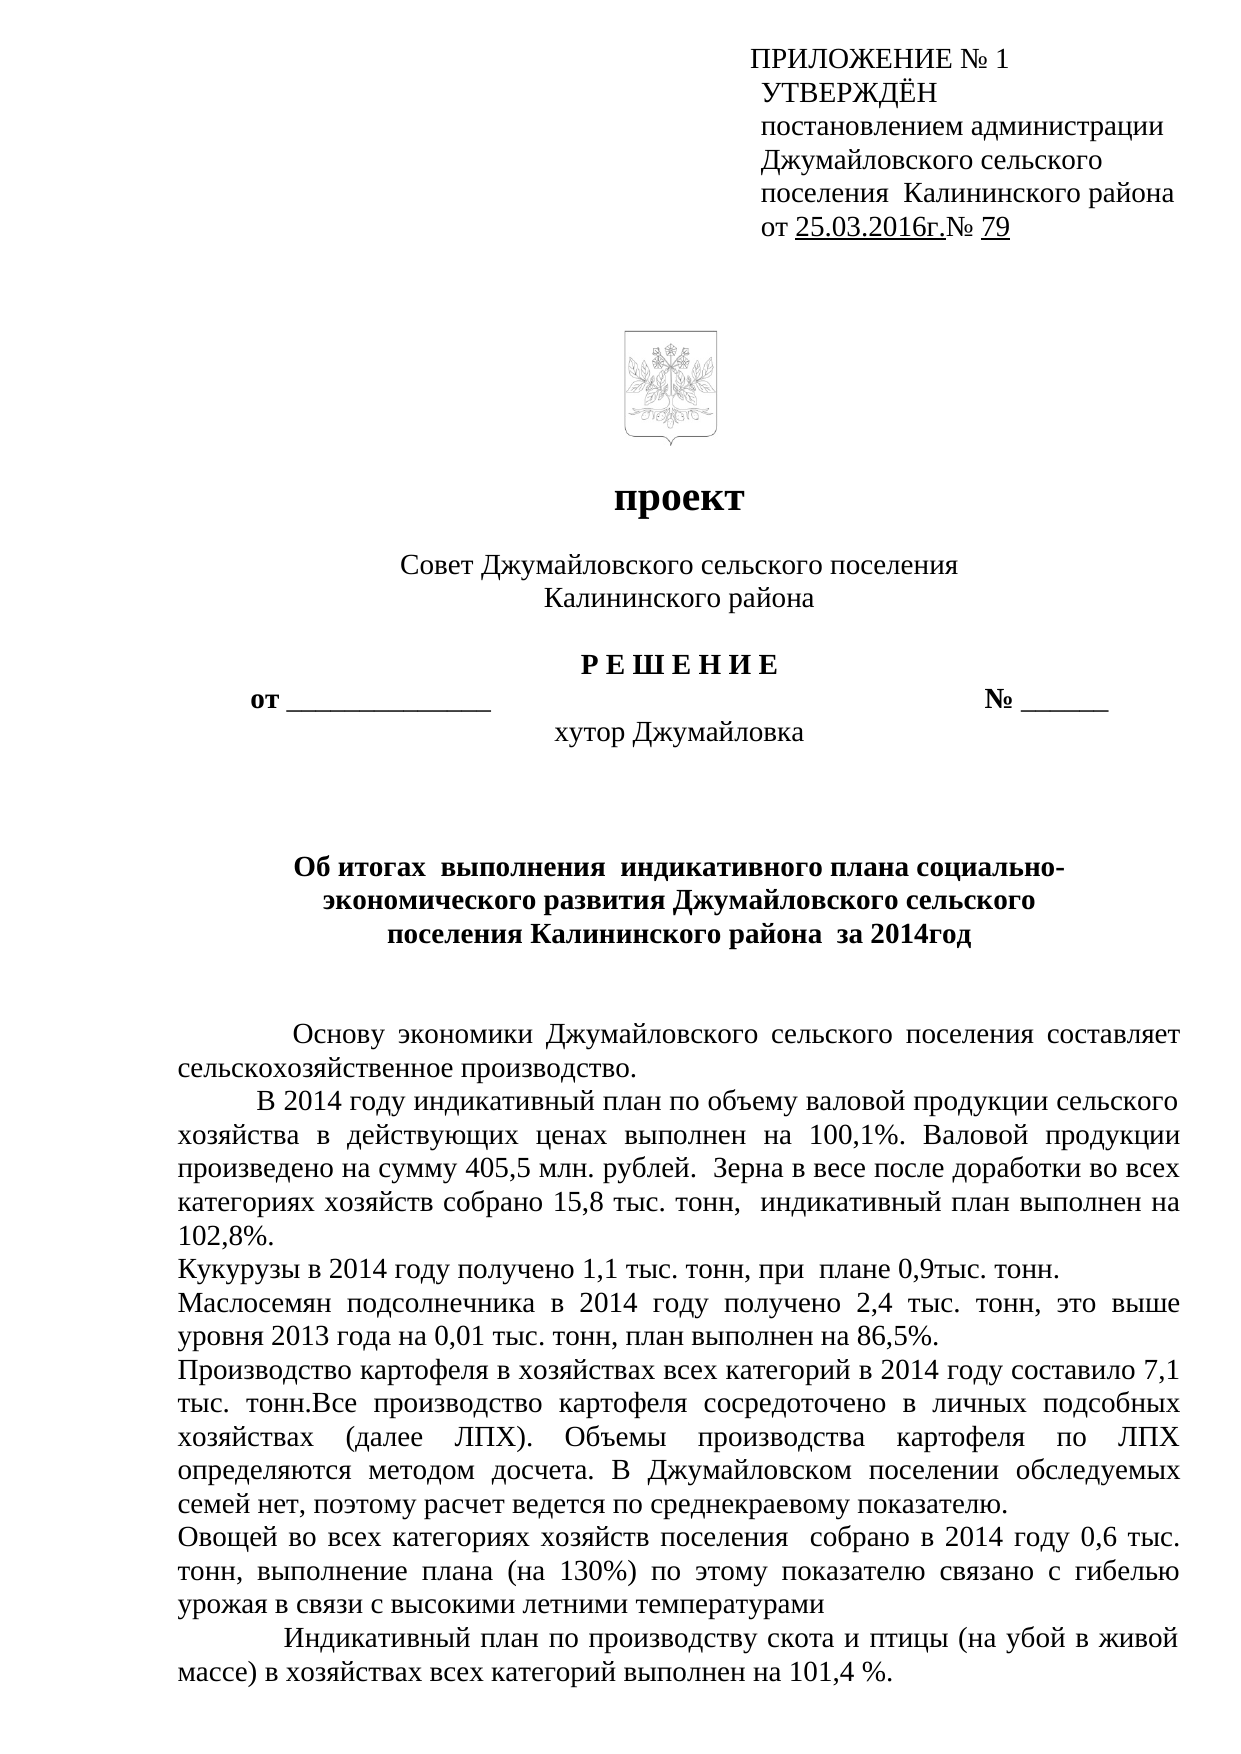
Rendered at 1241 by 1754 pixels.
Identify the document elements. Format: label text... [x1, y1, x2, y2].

text В 2014 году индикативный план по объему валовой продукции сельского хозяйства в действующих ценах выполнен на 100,1%. Валовой продукции произведено на сумму 405,5 млн. рублей. Зерна в весе после доработки во всех категориях хозяйств собрано 15,8 тыс. тонн, индикативный план выполнен на 102,8%. [177, 1083, 1181, 1251]
text хутор Джумайловка [177, 714, 1181, 748]
text Совет Джумайловского сельского поселения [177, 547, 1181, 580]
text Маслосемян подсолнечника в 2014 году получено 2,4 тыс. тонн, это выше уровня 2013 года на 0,01 тыс. тонн, план выполнен на 86,5%. [177, 1285, 1181, 1352]
text ПРИЛОЖЕНИЕ № 1 [177, 41, 1181, 75]
text Калининского района [177, 580, 1181, 614]
text постановлением администрации [177, 108, 1181, 142]
text экономического развития Джумайловского сельского [177, 882, 1181, 916]
text Основу экономики Джумайловского сельского поселения составляет сельскохозяйственное производство. [177, 1016, 1181, 1083]
picture [624, 330, 734, 446]
text проект [177, 471, 1181, 519]
text поселения Калининского района [177, 176, 1181, 209]
text от ______________ № ______ [177, 681, 1181, 714]
text от 25.03.2016г.№ 79 [177, 209, 1181, 243]
text поселения Калининского района за 2014год [177, 916, 1181, 949]
text Об итогах выполнения индикативного плана социально- [177, 849, 1181, 882]
text Овощей во всех категориях хозяйств поселения собрано в 2014 году 0,6 тыс. тонн, выполнение плана (на 130%) по этому показателю связано с гибелью урожая в связи с высокими летними температурами [177, 1519, 1181, 1620]
text Джумайловского сельского [177, 142, 1181, 176]
text Производство картофеля в хозяйствах всех категорий в 2014 году составило 7,1 тыс. тонн.Все производство картофеля сосредоточено в личных подсобных хозяйствах (далее ЛПХ). Объемы производства картофеля по ЛПХ определяются методом досчета. В Джумайловском поселении обследуемых семей нет, поэтому расчет ведется по среднекраевому показателю. [177, 1352, 1181, 1519]
text Индикативный план по производству скота и птицы (на убой в живой массе) в хозяйствах всех категорий выполнен на 101,4 %. [177, 1620, 1181, 1687]
text Кукурузы в 2014 году получено 1,1 тыс. тонн, при плане 0,9тыс. тонн. [177, 1251, 1181, 1285]
text Р Е Ш Е Н И Е [177, 647, 1181, 681]
text УТВЕРЖДЁН [177, 75, 1181, 108]
